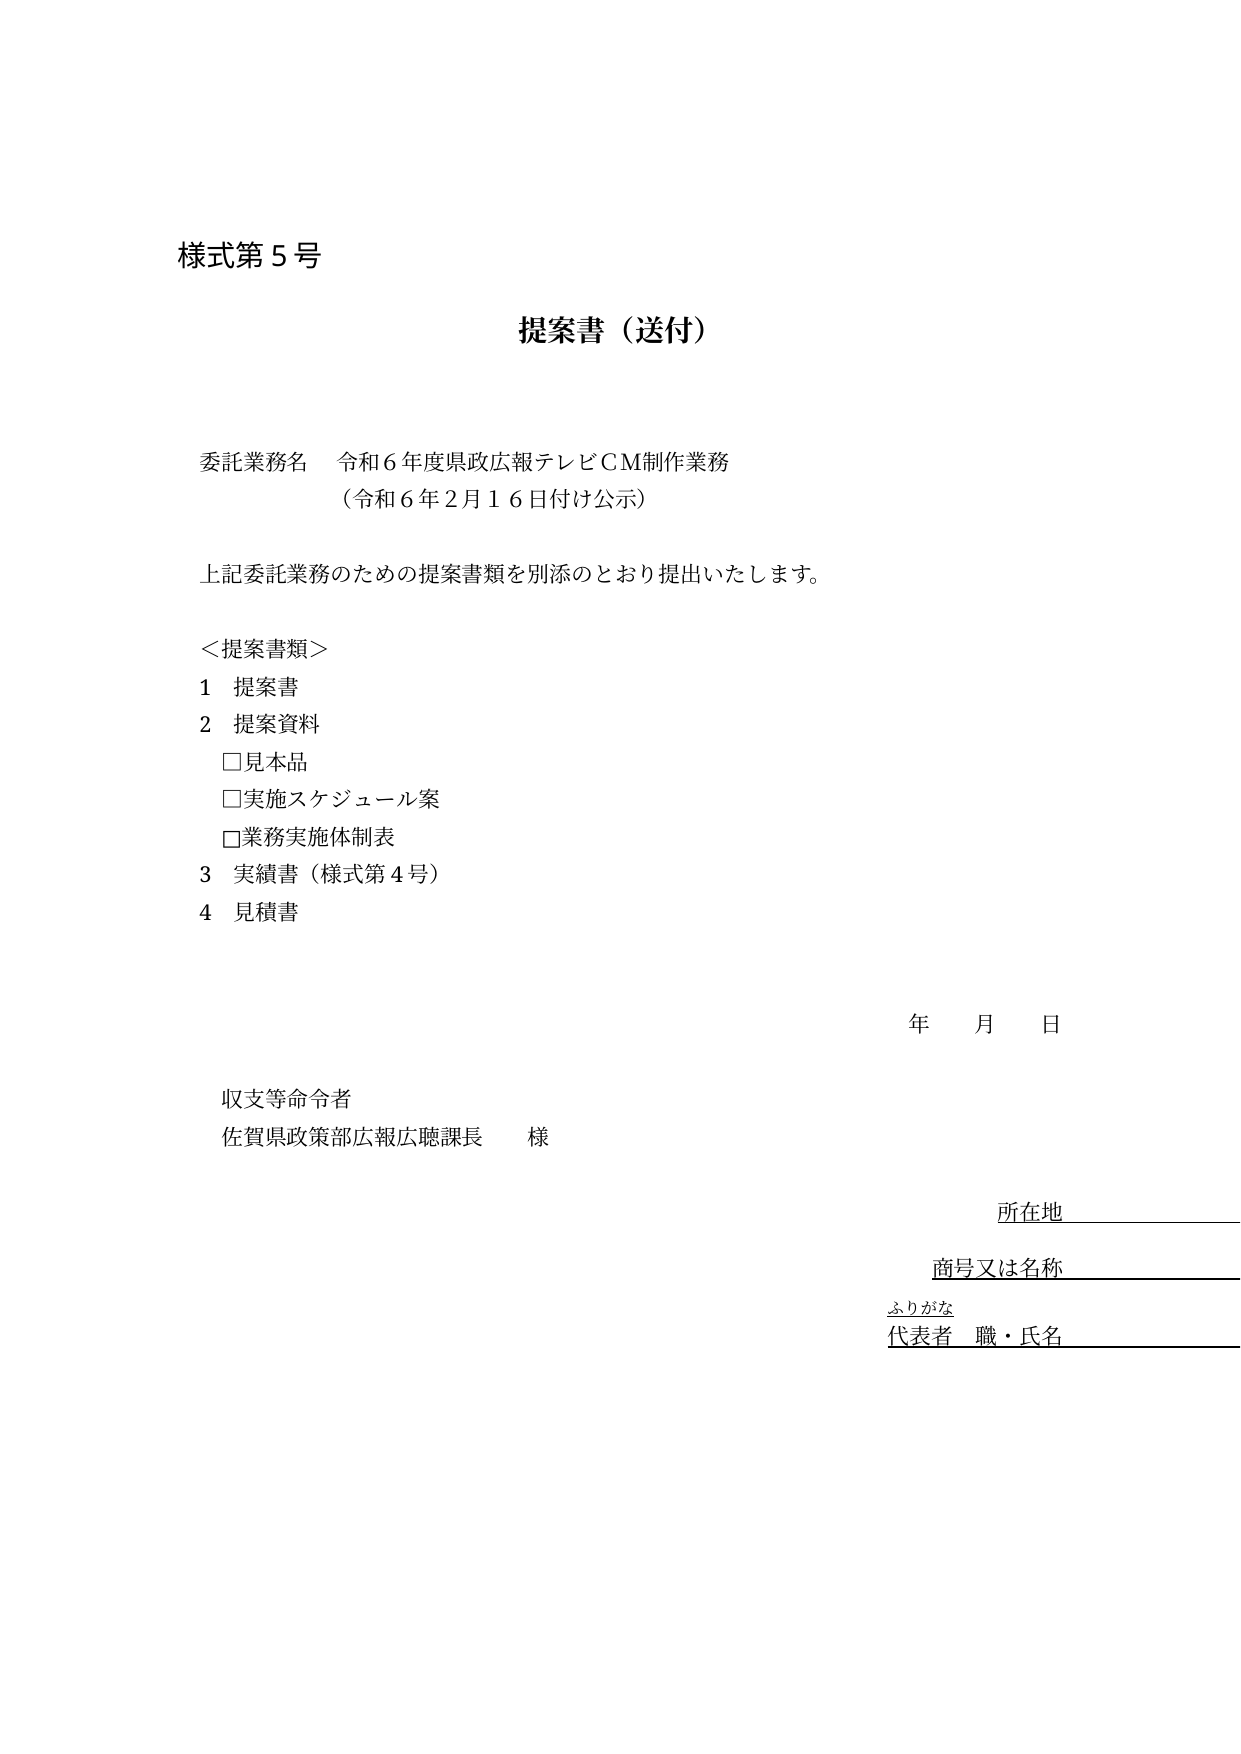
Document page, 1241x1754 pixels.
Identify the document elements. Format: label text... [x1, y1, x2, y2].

text 1 提案書 [177, 667, 1063, 704]
text （令和６年２月１６日付け公示） [177, 479, 1063, 517]
text 3 実績書（様式第4号） [177, 854, 1063, 892]
text □見本品 [177, 742, 1063, 779]
text 上記委託業務のための提案書類を別添のとおり提出いたします。 [177, 554, 1063, 592]
text 2 提案資料 [177, 704, 1063, 742]
text 委託業務名 令和６年度県政広報テレビＣＭ制作業務 [177, 442, 1063, 479]
text 年 月 日 [177, 1004, 1063, 1042]
text 佐賀県政策部広報広聴課長 様 [177, 1117, 1063, 1154]
text ＜提案書類＞ [177, 629, 1063, 667]
text 4 見積書 [177, 892, 1063, 929]
text 収支等命令者 [177, 1079, 1063, 1117]
text □実施スケジュール案 [177, 779, 1063, 817]
text 職・氏名 [177, 1286, 1063, 1361]
text 所在地 [177, 1192, 1063, 1229]
text 提案書（送付） [177, 292, 1063, 367]
text □業務実施体制表 [177, 817, 1063, 854]
text 商号又は名称 [177, 1248, 1063, 1286]
text 様式第5号 [177, 217, 1063, 292]
